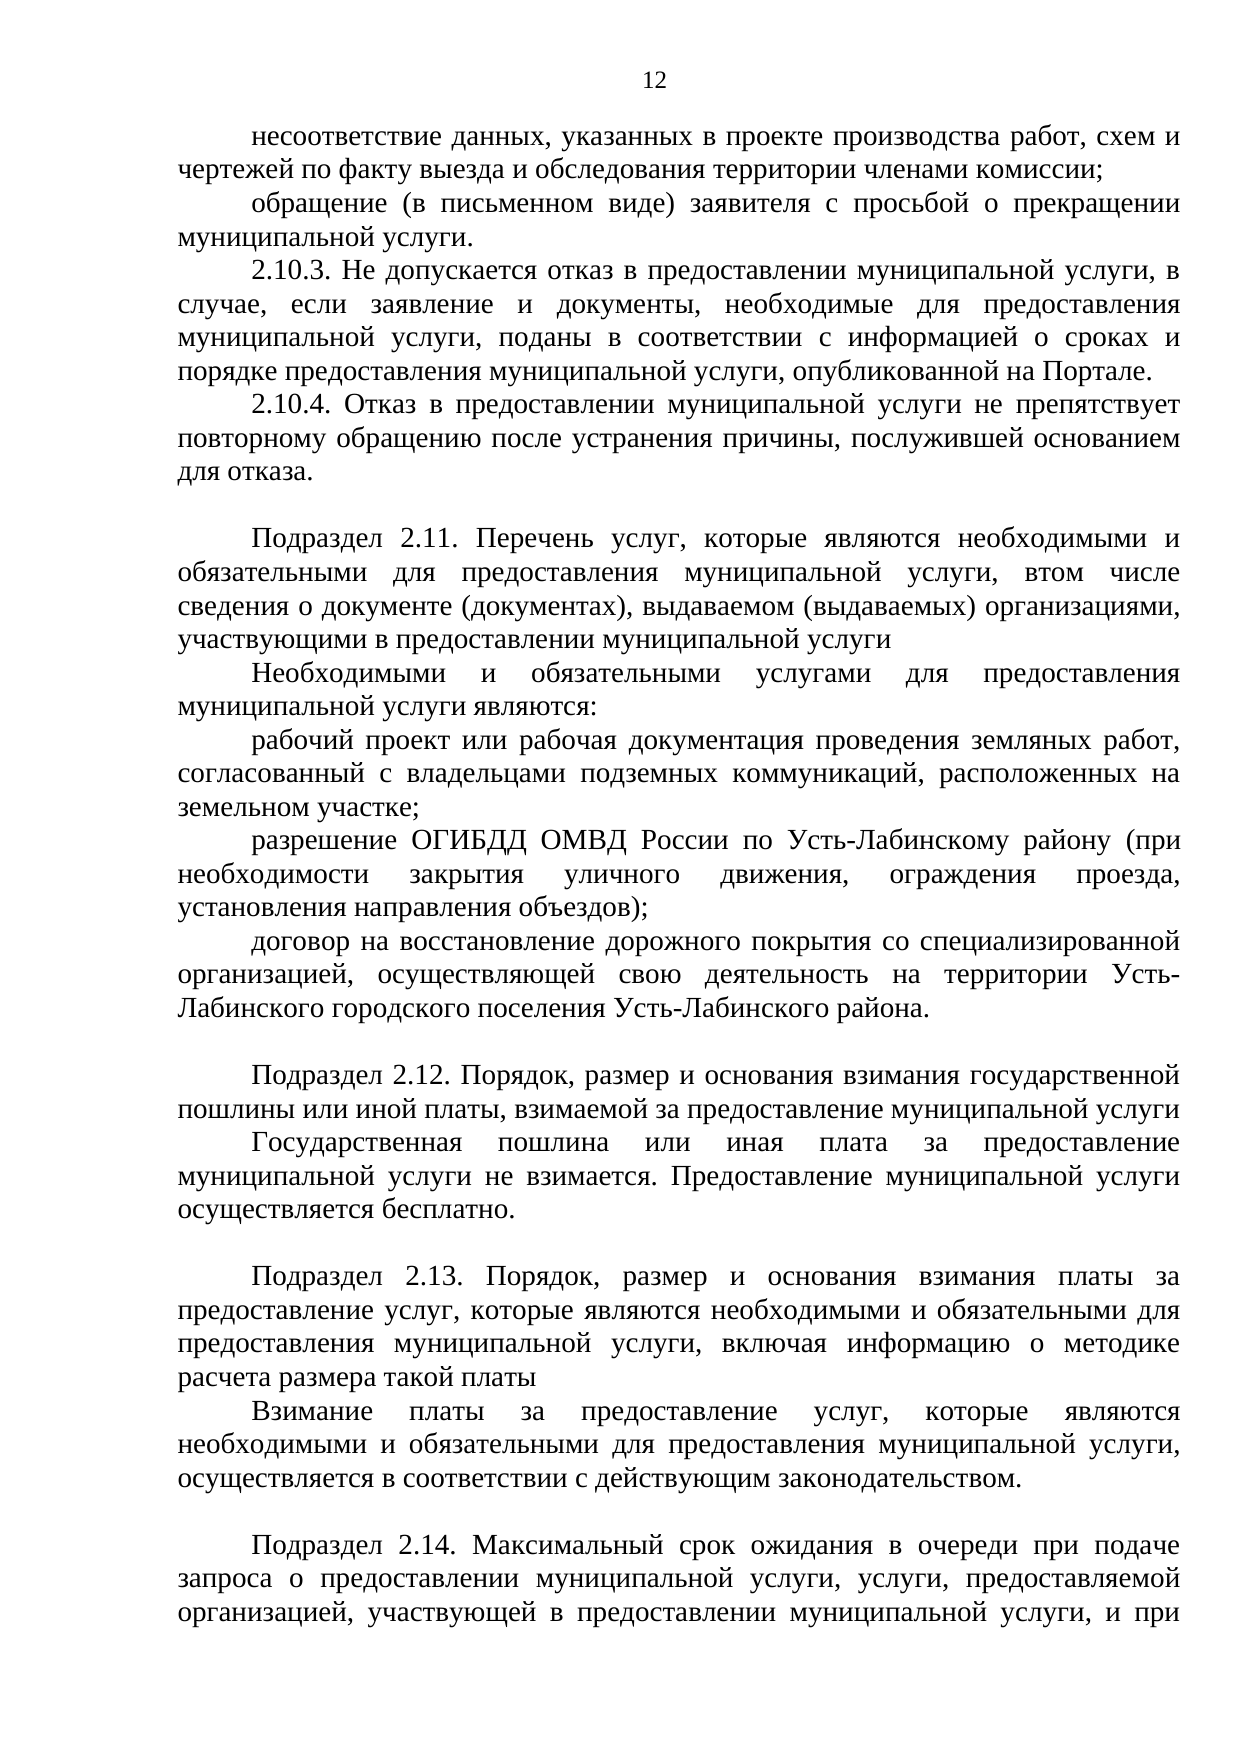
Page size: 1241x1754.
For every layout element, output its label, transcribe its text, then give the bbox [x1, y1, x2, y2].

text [177, 1527, 1181, 1627]
text 2.10.4. Отказ в предоставлении муниципальной услуги не препятствует повторному обращению после устранения причины, послужившей основанием для отказа. [177, 386, 1181, 487]
text Подраздел 2.11. Перечень услуг, которые являются необходимыми и обязательными для предоставления муниципальной услуги, втом числе сведения о документе (документах), выдаваемом (выдаваемых) организациями, участвующими в предоставлении муниципальной услуги [177, 521, 1181, 655]
text Подраздел 2.13. Порядок, размер и основания взимания платы за предоставление услуг, которые являются необходимыми и обязательными для предоставления муниципальной услуги, включая информацию о методике расчета размера такой платы [177, 1258, 1181, 1393]
text Подраздел 2.12. Порядок, размер и основания взимания государственной пошлины или иной платы, взимаемой за предоставление муниципальной услуги [177, 1057, 1181, 1124]
text Государственная пошлина или иная плата за предоставление муниципальной услуги не взимается. Предоставление муниципальной услуги осуществляется бесплатно. [177, 1124, 1181, 1225]
text Необходимыми и обязательными услугами для предоставления муниципальной услуги являются: [177, 655, 1181, 722]
text разрешение ОГИБДД ОМВД России по Усть-Лабинскому району (при необходимости закрытия уличного движения, ограждения проезда, установления направления объездов); [177, 822, 1181, 923]
text Взимание платы за предоставление услуг, которые являются необходимыми и обязательными для предоставления муниципальной услуги, осуществляется в соответствии с действующим законодательством. [177, 1393, 1181, 1493]
text 2.10.3. Не допускается отказ в предоставлении муниципальной услуги, в случае, если заявление и документы, необходимые для предоставления муниципальной услуги, поданы в соответствии с информацией о сроках и порядке предоставления муниципальной услуги, опубликованной на Портале. [177, 252, 1181, 386]
text рабочий проект или рабочая документация проведения земляных работ, согласованный с владельцами подземных коммуникаций, расположенных на земельном участке; [177, 722, 1181, 822]
text обращение (в письменном виде) заявителя с просьбой о прекращении муниципальной услуги. [177, 185, 1181, 252]
text договор на восстановление дорожного покрытия со специализированной организацией, осуществляющей свою деятельность на территории Усть-Лабинского городского поселения Усть-Лабинского района. [177, 923, 1181, 1024]
text несоответствие данных, указанных в проекте производства работ, схем и чертежей по факту выезда и обследования территории членами комиссии; [177, 118, 1181, 185]
